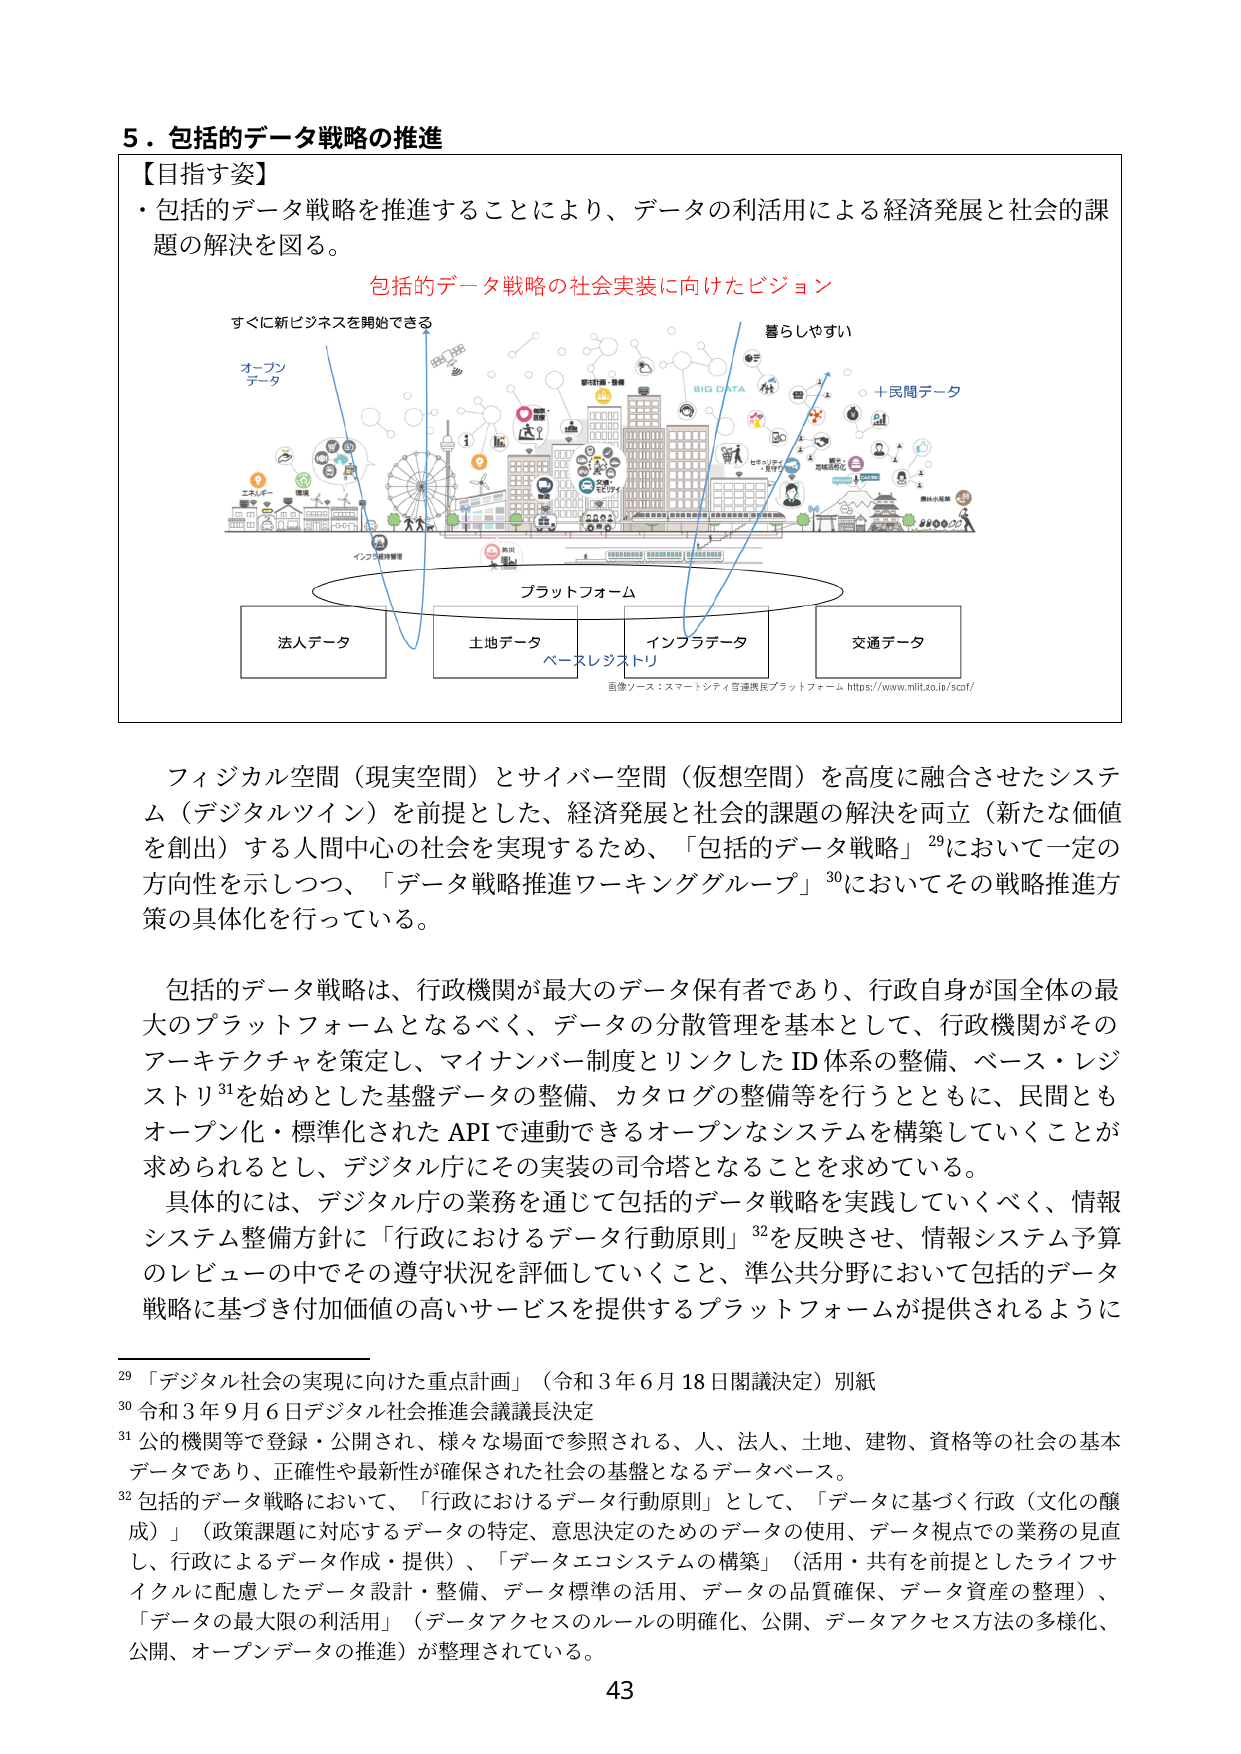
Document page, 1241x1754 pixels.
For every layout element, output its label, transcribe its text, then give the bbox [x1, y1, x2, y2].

text 包括的データ戦略は、行政機関が最大のデータ保有者であり、行政自身が国全体の最大のプラットフォームとなるべく、データの分散管理を基本として、行政機関がそのアーキテクチャを策定し、マイナンバー制度とリンクしたID体系の整備、ベース・レジストリを始めとした基盤データの整備、カタログの整備等を行うとともに、民間ともオープン化・標準化されたAPIで連動できるオープンなシステムを構築していくことが求められるとし、デジタル庁にその実装の司令塔となることを求めている。 [142, 971, 1122, 1183]
picture [222, 268, 975, 691]
text フィジカル空間（現実空間）とサイバー空間（仮想空間）を高度に融合させたシステム（デジタルツイン）を前提とした、経済発展と社会的課題の解決を両立（新たな価値を創出）する人間中心の社会を実現するため、「包括的データ戦略」において一定の方向性を示しつつ、「データ戦略推進ワーキンググループ」においてその戦略推進方策の具体化を行っている。 [142, 758, 1122, 936]
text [142, 1183, 1122, 1325]
subtitle ５．包括的データ戦略の推進 [118, 118, 1122, 154]
table_header 【目指す姿】 ・包括的データ戦略を推進することにより、データの利活用による経済発展と社会的課題の解決を図る。 [119, 155, 1121, 722]
